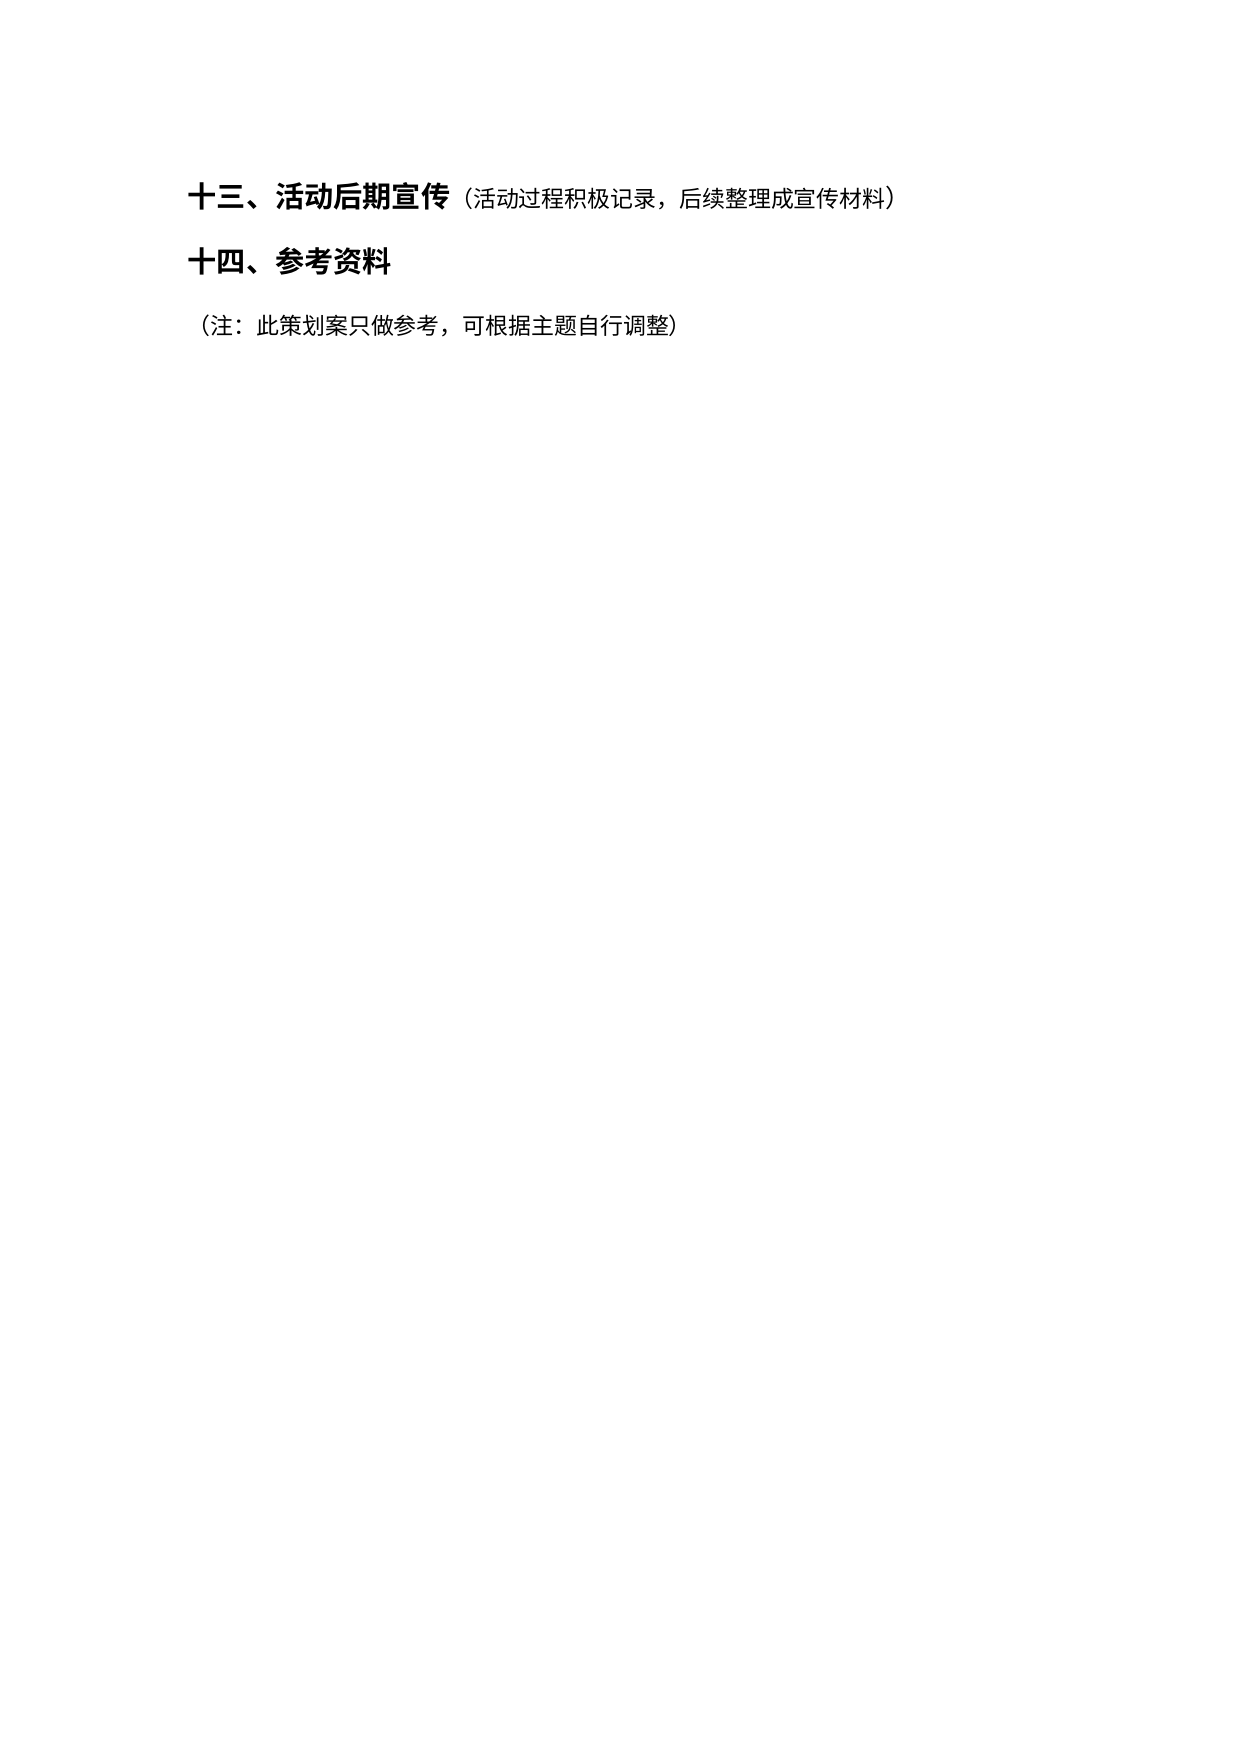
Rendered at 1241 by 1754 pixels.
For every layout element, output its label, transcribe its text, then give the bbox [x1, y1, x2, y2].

text 十三、活动后期宣传（活动过程积极记录，后续整理成宣传材料） [187, 162, 1053, 227]
text 十四、参考资料 [187, 227, 1053, 292]
text （注：此策划案只做参考，可根据主题自行调整） [187, 292, 1053, 357]
